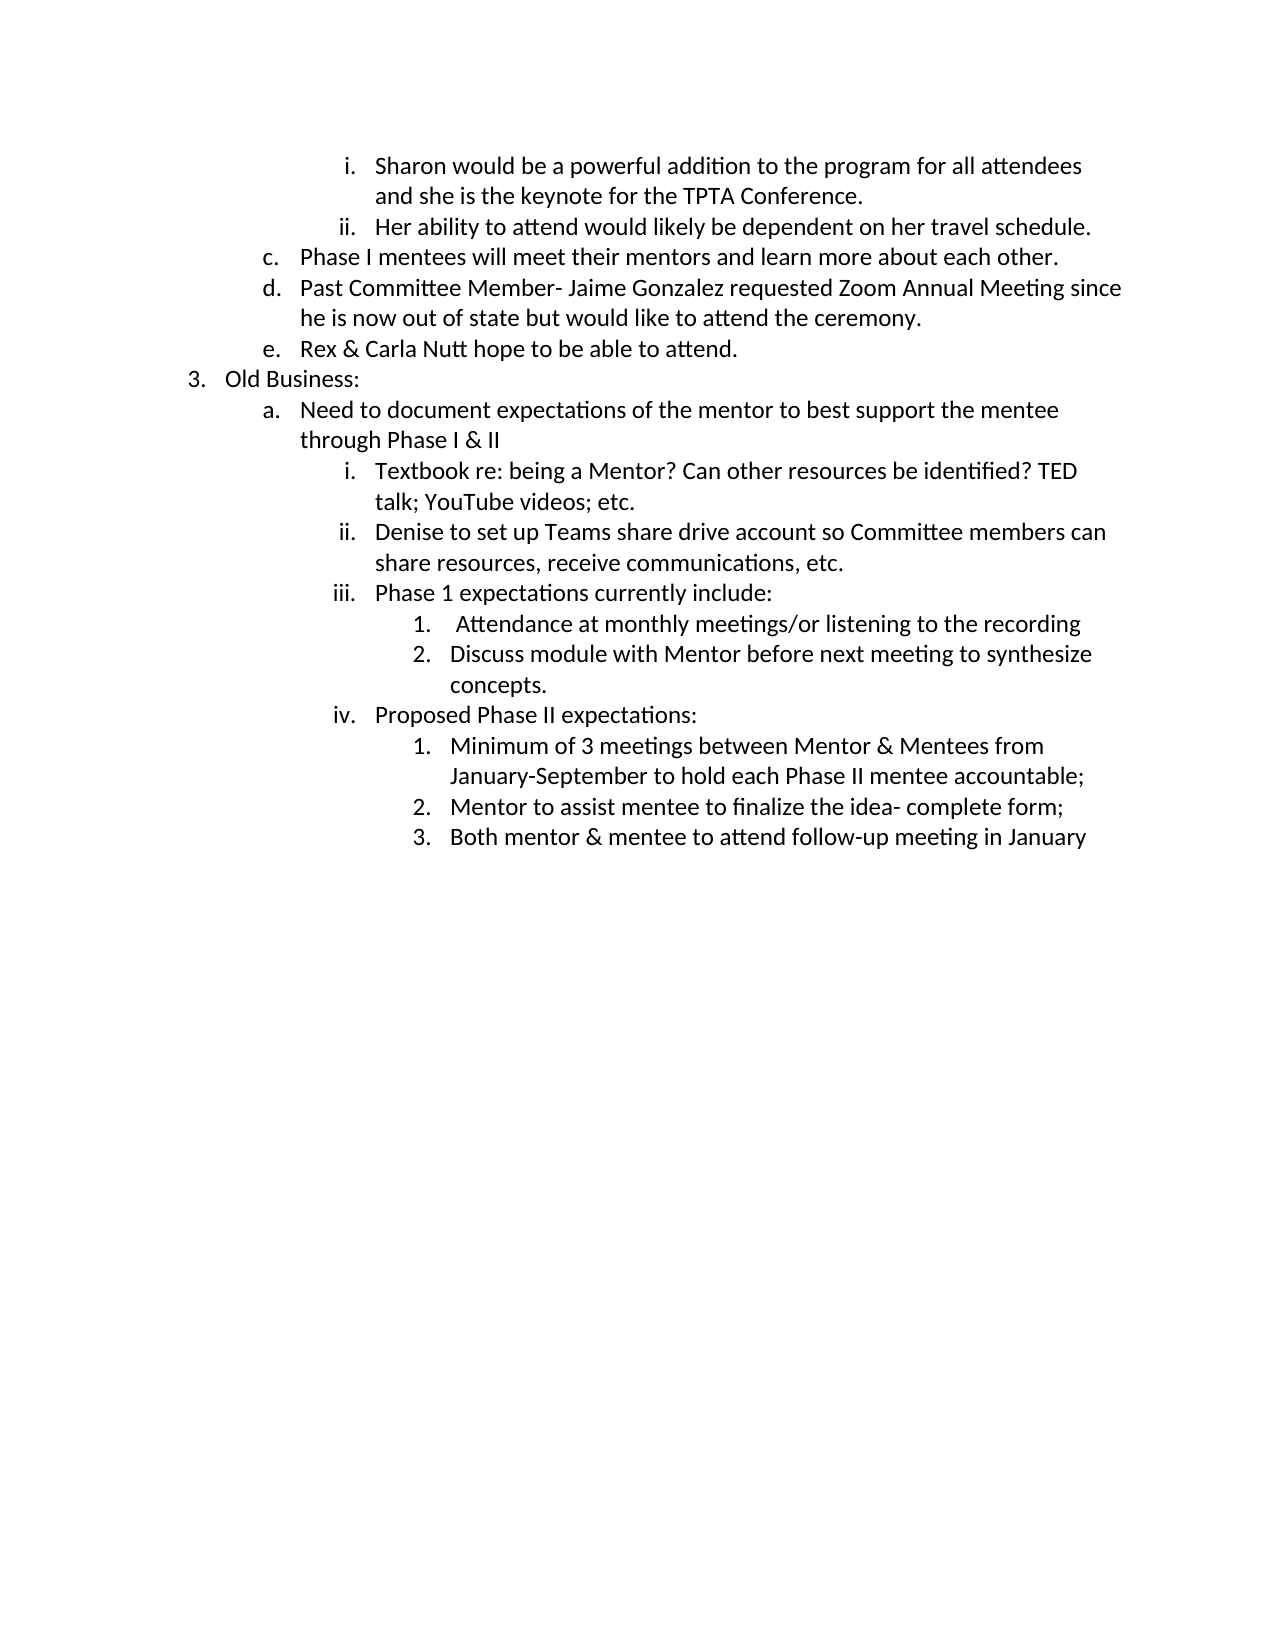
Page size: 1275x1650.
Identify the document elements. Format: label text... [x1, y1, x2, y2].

list Rex & Carla Nutt hope to be able to attend. [262, 333, 1125, 364]
list Phase 1 expectations currently include: [356, 577, 1125, 608]
list Phase I mentees will meet their mentors and learn more about each other. [262, 242, 1125, 272]
list Past Committee Member- Jaime Gonzalez requested Zoom Annual Meeting since he is now out of state but would like to attend the ceremony. [262, 272, 1125, 333]
list Old Business: [187, 364, 1125, 394]
list Mentor to assist mentee to finalize the idea- complete form; [412, 791, 1125, 821]
list Both mentor & mentee to attend follow-up meeting in January [412, 821, 1125, 852]
list Minimum of 3 meetings between Mentor & Mentees from January-September to hold each Phase II mentee accountable; [412, 730, 1125, 791]
list Textbook re: being a Mentor? Can other resources be identified? TED talk; YouTube videos; etc. [356, 455, 1125, 516]
list Attendance at monthly meetings/or listening to the recording [412, 608, 1125, 638]
list Denise to set up Teams share drive account so Committee members can share resources, receive communications, etc. [356, 516, 1125, 577]
list Her ability to attend would likely be dependent on her travel schedule. [356, 211, 1125, 242]
list Discuss module with Mentor before next meeting to synthesize concepts. [412, 638, 1125, 699]
list Sharon would be a powerful addition to the program for all attendees and she is the keynote for the TPTA Conference. [356, 150, 1125, 211]
list Proposed Phase II expectations: [356, 699, 1125, 730]
list Need to document expectations of the mentor to best support the mentee through Phase I & II [262, 394, 1125, 455]
